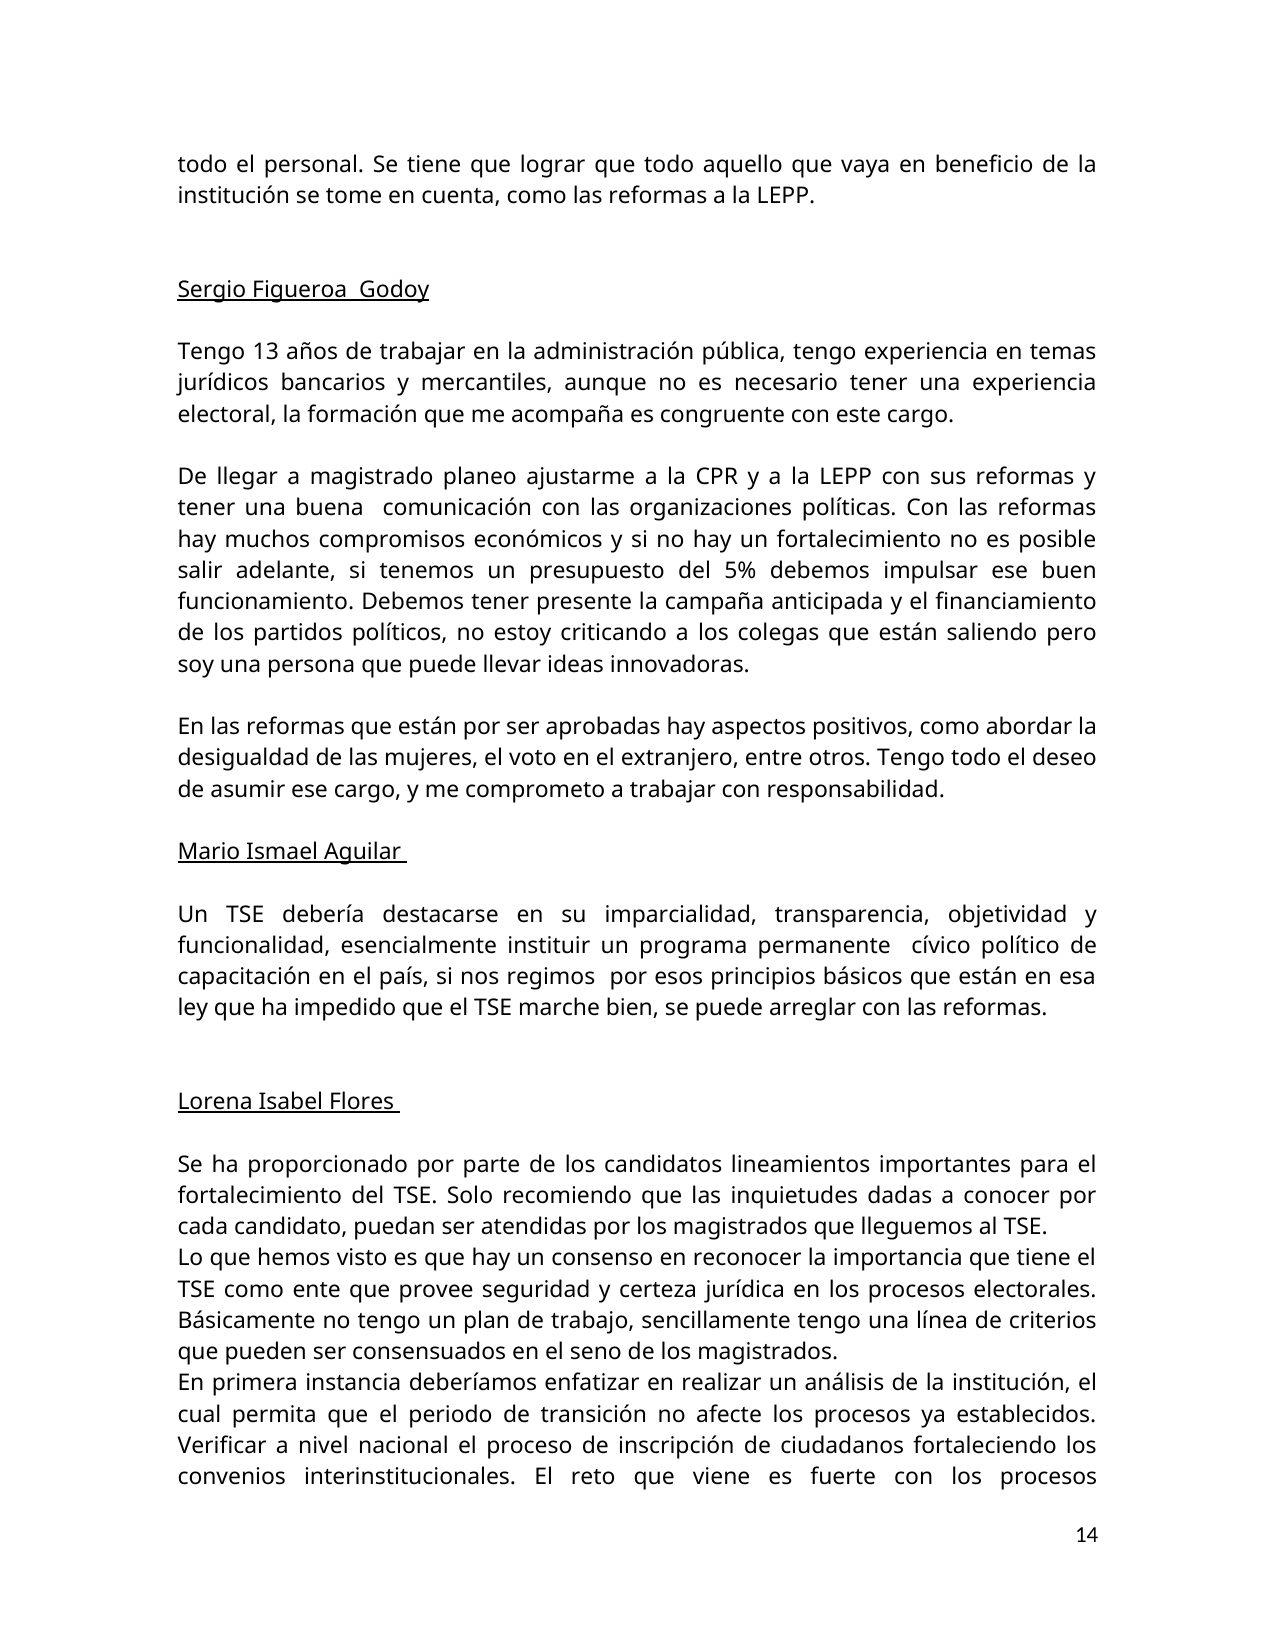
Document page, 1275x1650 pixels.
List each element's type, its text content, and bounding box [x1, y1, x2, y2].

text Se ha proporcionado por parte de los candidatos lineamientos importantes para el fortalecimiento del TSE. Solo recomiendo que las inquietudes dadas a conocer por cada candidato, puedan ser atendidas por los magistrados que lleguemos al TSE. [177, 1148, 1098, 1241]
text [177, 1366, 1098, 1491]
text Sergio Figueroa Godoy [177, 273, 1098, 304]
text Un TSE debería destacarse en su imparcialidad, transparencia, objetividad y funcionalidad, esencialmente instituir un programa permanente cívico político de capacitación en el país, si nos regimos por esos principios básicos que están en esa ley que ha impedido que el TSE marche bien, se puede arreglar con las reformas. [177, 898, 1098, 1023]
text Tengo 13 años de trabajar en la administración pública, tengo experiencia en temas jurídicos bancarios y mercantiles, aunque no es necesario tener una experiencia electoral, la formación que me acompaña es congruente con este cargo. [177, 335, 1098, 429]
text Mario Ismael Aguilar [177, 835, 1098, 866]
text En las reformas que están por ser aprobadas hay aspectos positivos, como abordar la desigualdad de las mujeres, el voto en el extranjero, entre otros. Tengo todo el deseo de asumir ese cargo, y me comprometo a trabajar con responsabilidad. [177, 710, 1098, 804]
text Lorena Isabel Flores [177, 1085, 1098, 1116]
text Lo que hemos visto es que hay un consenso en reconocer la importancia que tiene el TSE como ente que provee seguridad y certeza jurídica en los procesos electorales. Básicamente no tengo un plan de trabajo, sencillamente tengo una línea de criterios que pueden ser consensuados en el seno de los magistrados. [177, 1241, 1098, 1366]
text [177, 148, 1098, 210]
text De llegar a magistrado planeo ajustarme a la CPR y a la LEPP con sus reformas y tener una buena comunicación con las organizaciones políticas. Con las reformas hay muchos compromisos económicos y si no hay un fortalecimiento no es posible salir adelante, si tenemos un presupuesto del 5% debemos impulsar ese buen funcionamiento. Debemos tener presente la campaña anticipada y el financiamiento de los partidos políticos, no estoy criticando a los colegas que están saliendo pero soy una persona que puede llevar ideas innovadoras. [177, 460, 1098, 679]
